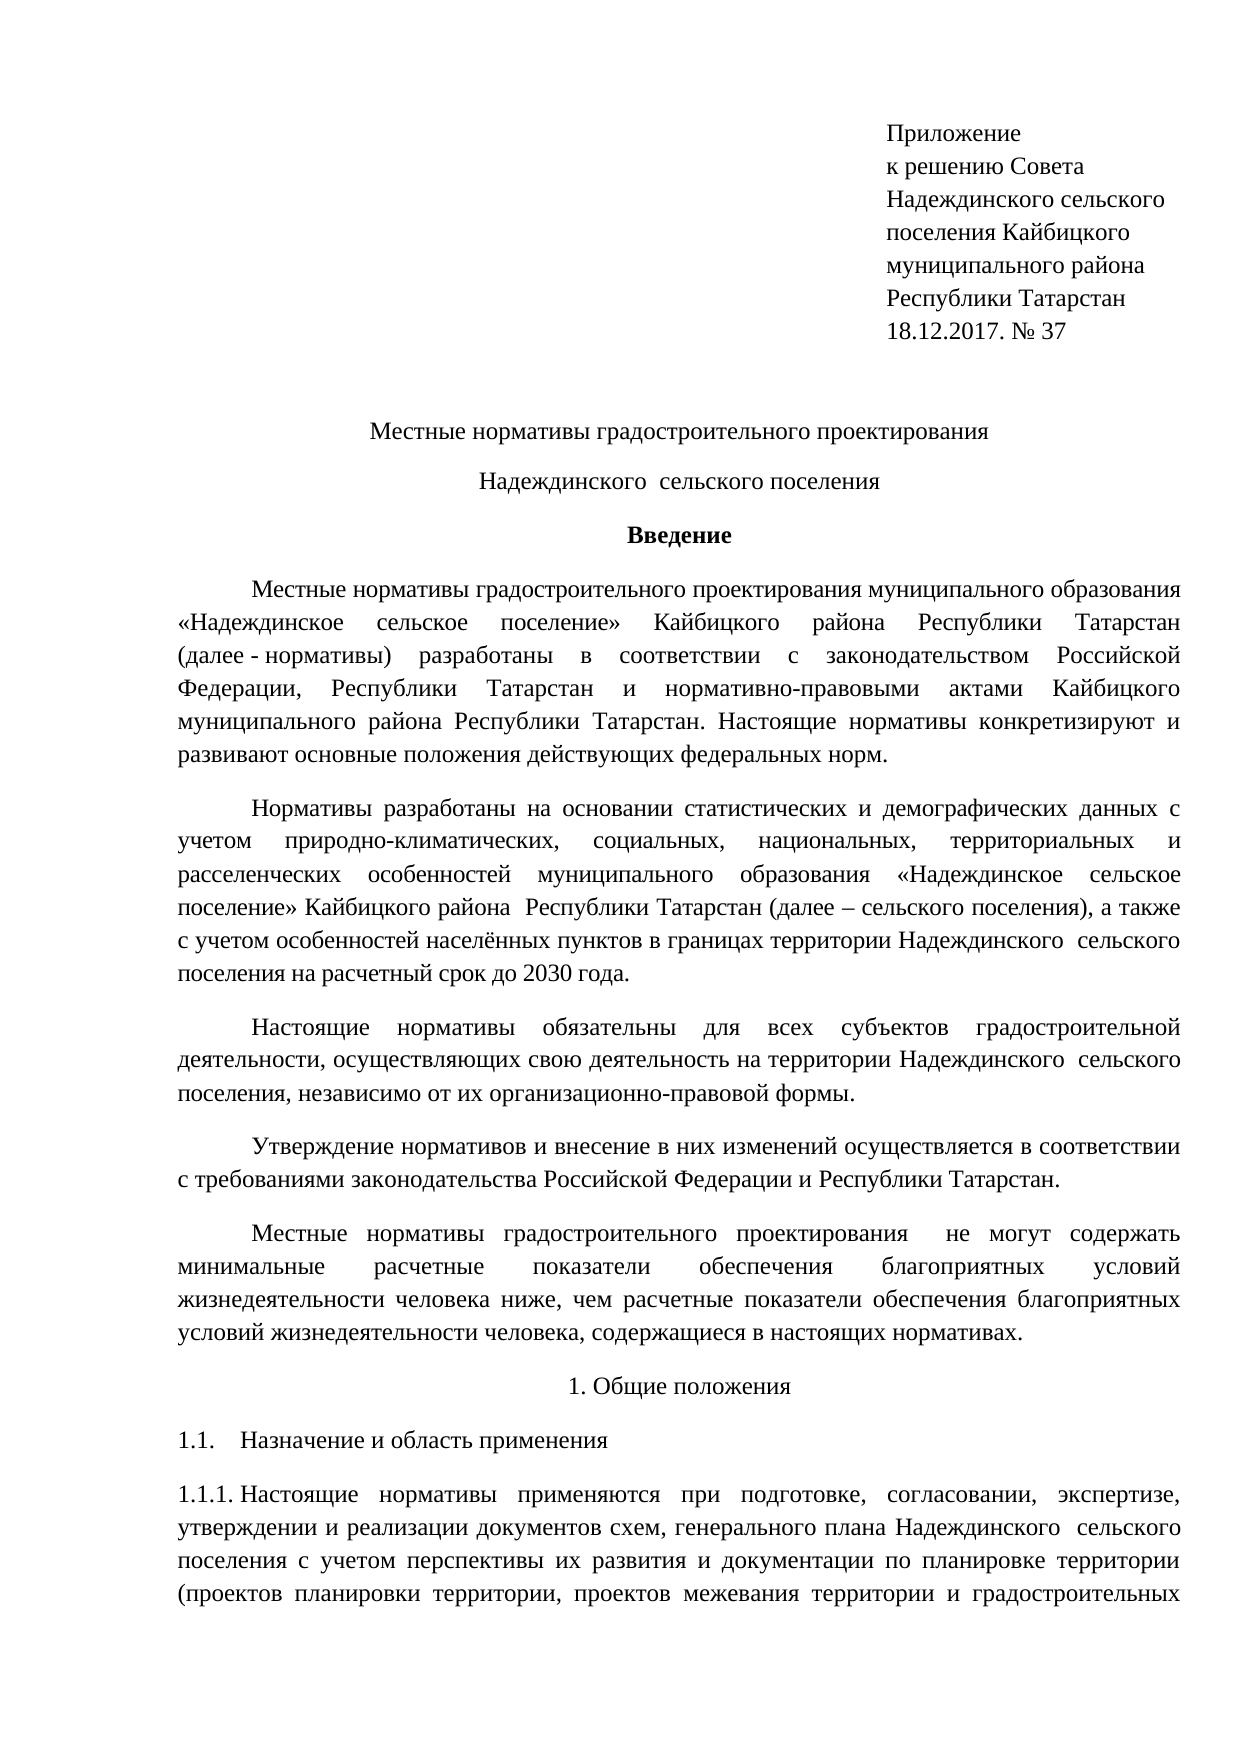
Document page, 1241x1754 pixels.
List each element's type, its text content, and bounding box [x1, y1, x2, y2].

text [177, 1479, 1181, 1607]
text к решению Совета Надеждинского сельского поселения Кайбицкого муниципального района Республики Татарстан [886, 151, 1181, 312]
text Надеждинского сельского поселения [177, 466, 1181, 495]
text Настоящие нормативы обязательны для всех субъектов градостроительной деятельности, осуществляющих свою деятельность на территории Надеждинского сельского поселения, независимо от их организационно-правовой формы. [177, 1012, 1181, 1106]
text 1. Общие положения [177, 1371, 1181, 1400]
text Приложение [886, 118, 1181, 147]
text Местные нормативы градостроительного проектирования муниципального образования «Надеждинское сельское поселение» Кайбицкого района Республики Татарстан (далее - нормативы) разработаны в соответствии с законодательством Российской Федерации, Республики Татарстан и нормативно-правовыми актами Кайбицкого муниципального района Республики Татарстан. Настоящие нормативы конкретизируют и развивают основные положения действующих федеральных норм. [177, 574, 1181, 767]
text Местные нормативы градостроительного проектирования [177, 408, 1181, 445]
text 18.12.2017. № 37 [886, 316, 1181, 345]
text Утверждение нормативов и внесение в них изменений осуществляется в соответствии с требованиями законодательства Российской Федерации и Республики Татарстан. [177, 1131, 1181, 1193]
text 1.1. Назначение и область применения [177, 1425, 1181, 1454]
text Нормативы разработаны на основании статистических и демографических данных с учетом природно-климатических, социальных, национальных, территориальных и расселенческих особенностей муниципального образования «Надеждинское сельское поселение» Кайбицкого района Республики Татарстан (далее – сельского поселения), а также с учетом особенностей населённых пунктов в границах территории Надеждинского сельского поселения на расчетный срок до 2030 года. [177, 793, 1181, 986]
text Местные нормативы градостроительного проектирования не могут содержать минимальные расчетные показатели обеспечения благоприятных условий жизнедеятельности человека ниже, чем расчетные показатели обеспечения благоприятных условий жизнедеятельности человека, содержащиеся в настоящих нормативах. [177, 1218, 1181, 1346]
text Введение [177, 520, 1181, 548]
